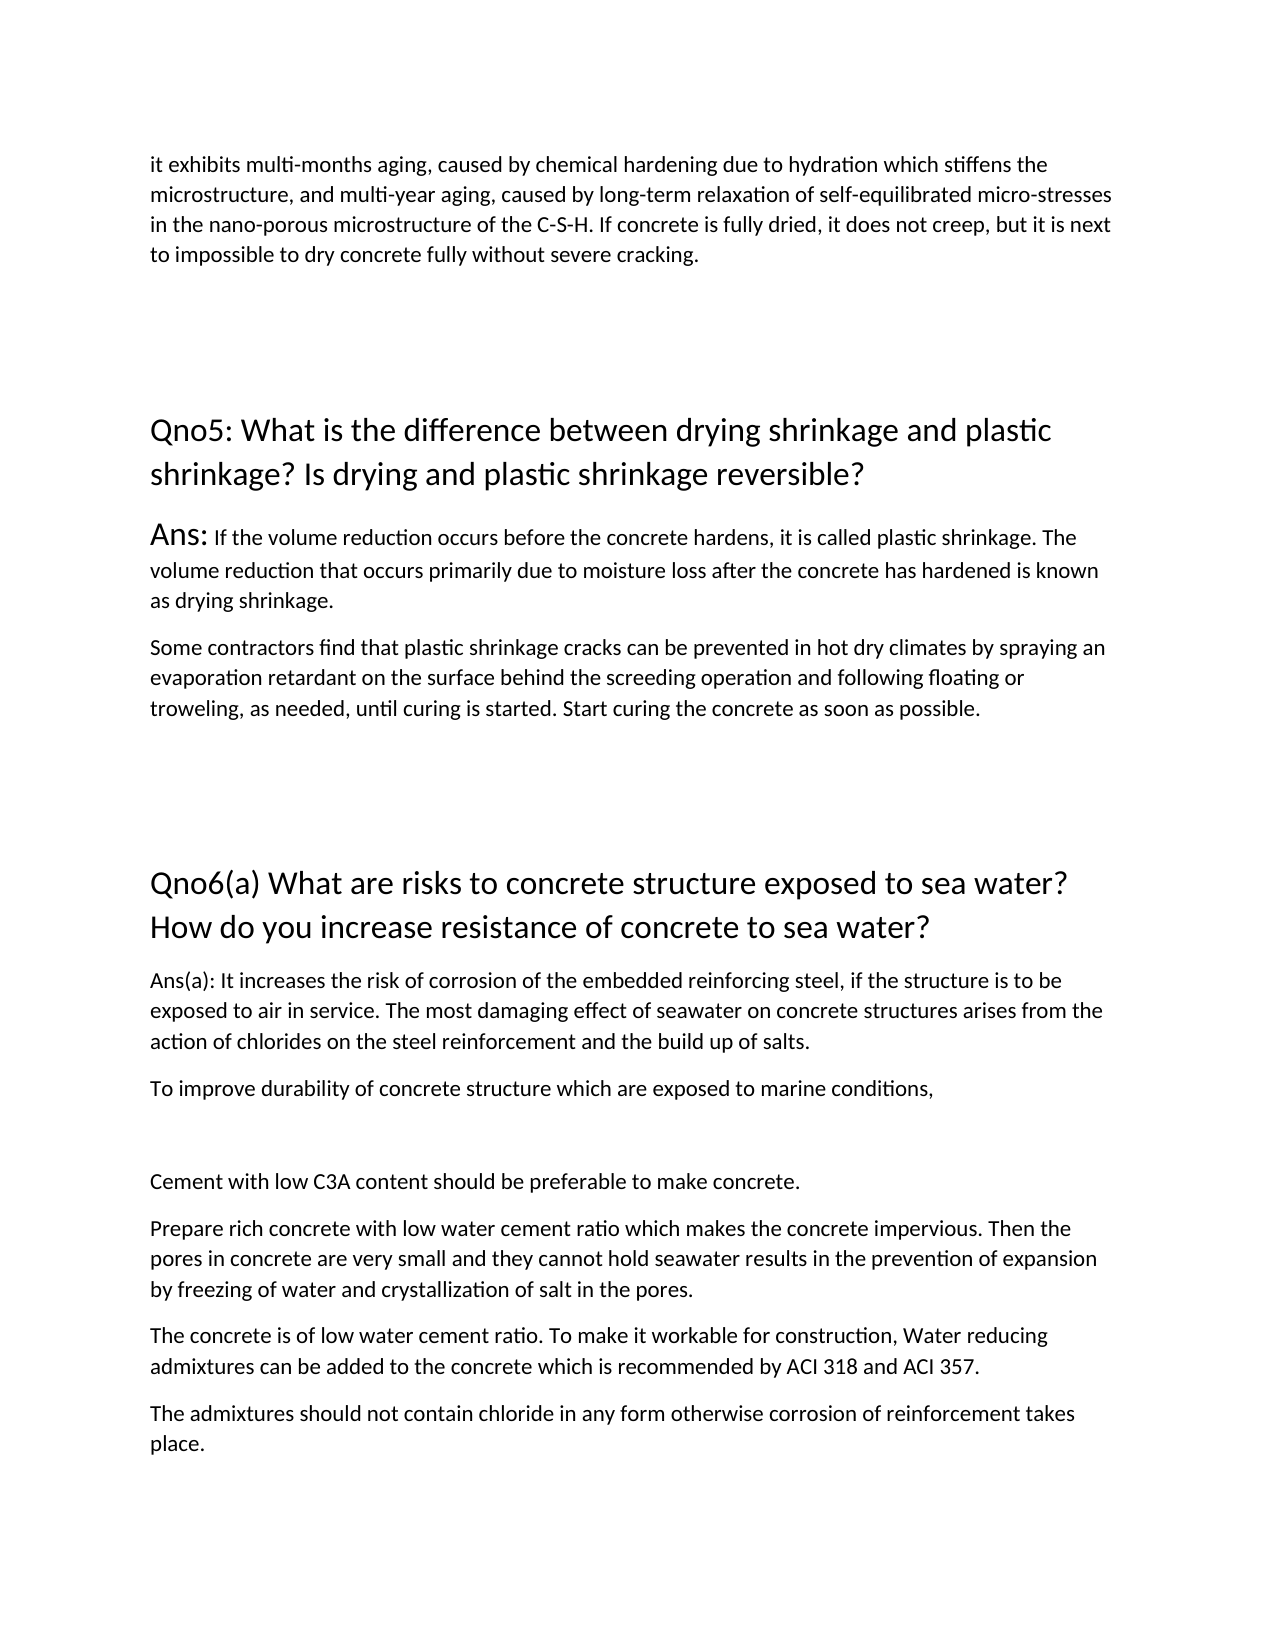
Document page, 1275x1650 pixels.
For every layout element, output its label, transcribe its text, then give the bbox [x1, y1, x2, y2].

text The concrete is of low water cement ratio. To make it workable for construction, Water reducing admixtures can be added to the concrete which is recommended by ACI 318 and ACI 357. [150, 1322, 1125, 1380]
text To improve durability of concrete structure which are exposed to marine conditions, [150, 1074, 1125, 1102]
text Ans(a): It increases the risk of corrosion of the embedded reinforcing steel, if the structure is to be exposed to air in service. The most damaging effect of seawater on concrete structures arises from the action of chlorides on the steel reinforcement and the build up of salts. [150, 966, 1125, 1055]
text Cement with low C3A content should be preferable to make concrete. [150, 1167, 1125, 1196]
text Qno6(a) What are risks to concrete structure exposed to sea water? How do you increase resistance of concrete to sea water? [150, 862, 1125, 947]
text The admixtures should not contain chloride in any form otherwise corrosion of reinforcement takes place. [150, 1399, 1125, 1457]
text Prepare rich concrete with low water cement ratio which makes the concrete impervious. Then the pores in concrete are very small and they cannot hold seawater results in the prevention of expansion by freezing of water and crystallization of salt in the pores. [150, 1214, 1125, 1303]
text Qno5: What is the difference between drying shrinkage and plastic shrinkage? Is drying and plastic shrinkage reversible? [150, 409, 1125, 493]
text Ans: If the volume reduction occurs before the concrete hardens, it is called plastic shrinkage. The volume reduction that occurs primarily due to moisture loss after the concrete has hardened is known as drying shrinkage. [150, 513, 1125, 614]
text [150, 150, 1125, 269]
text Some contractors find that plastic shrinkage cracks can be prevented in hot dry climates by spraying an evaporation retardant on the surface behind the screeding operation and following floating or troweling, as needed, until curing is started. Start curing the concrete as soon as possible. [150, 633, 1125, 722]
